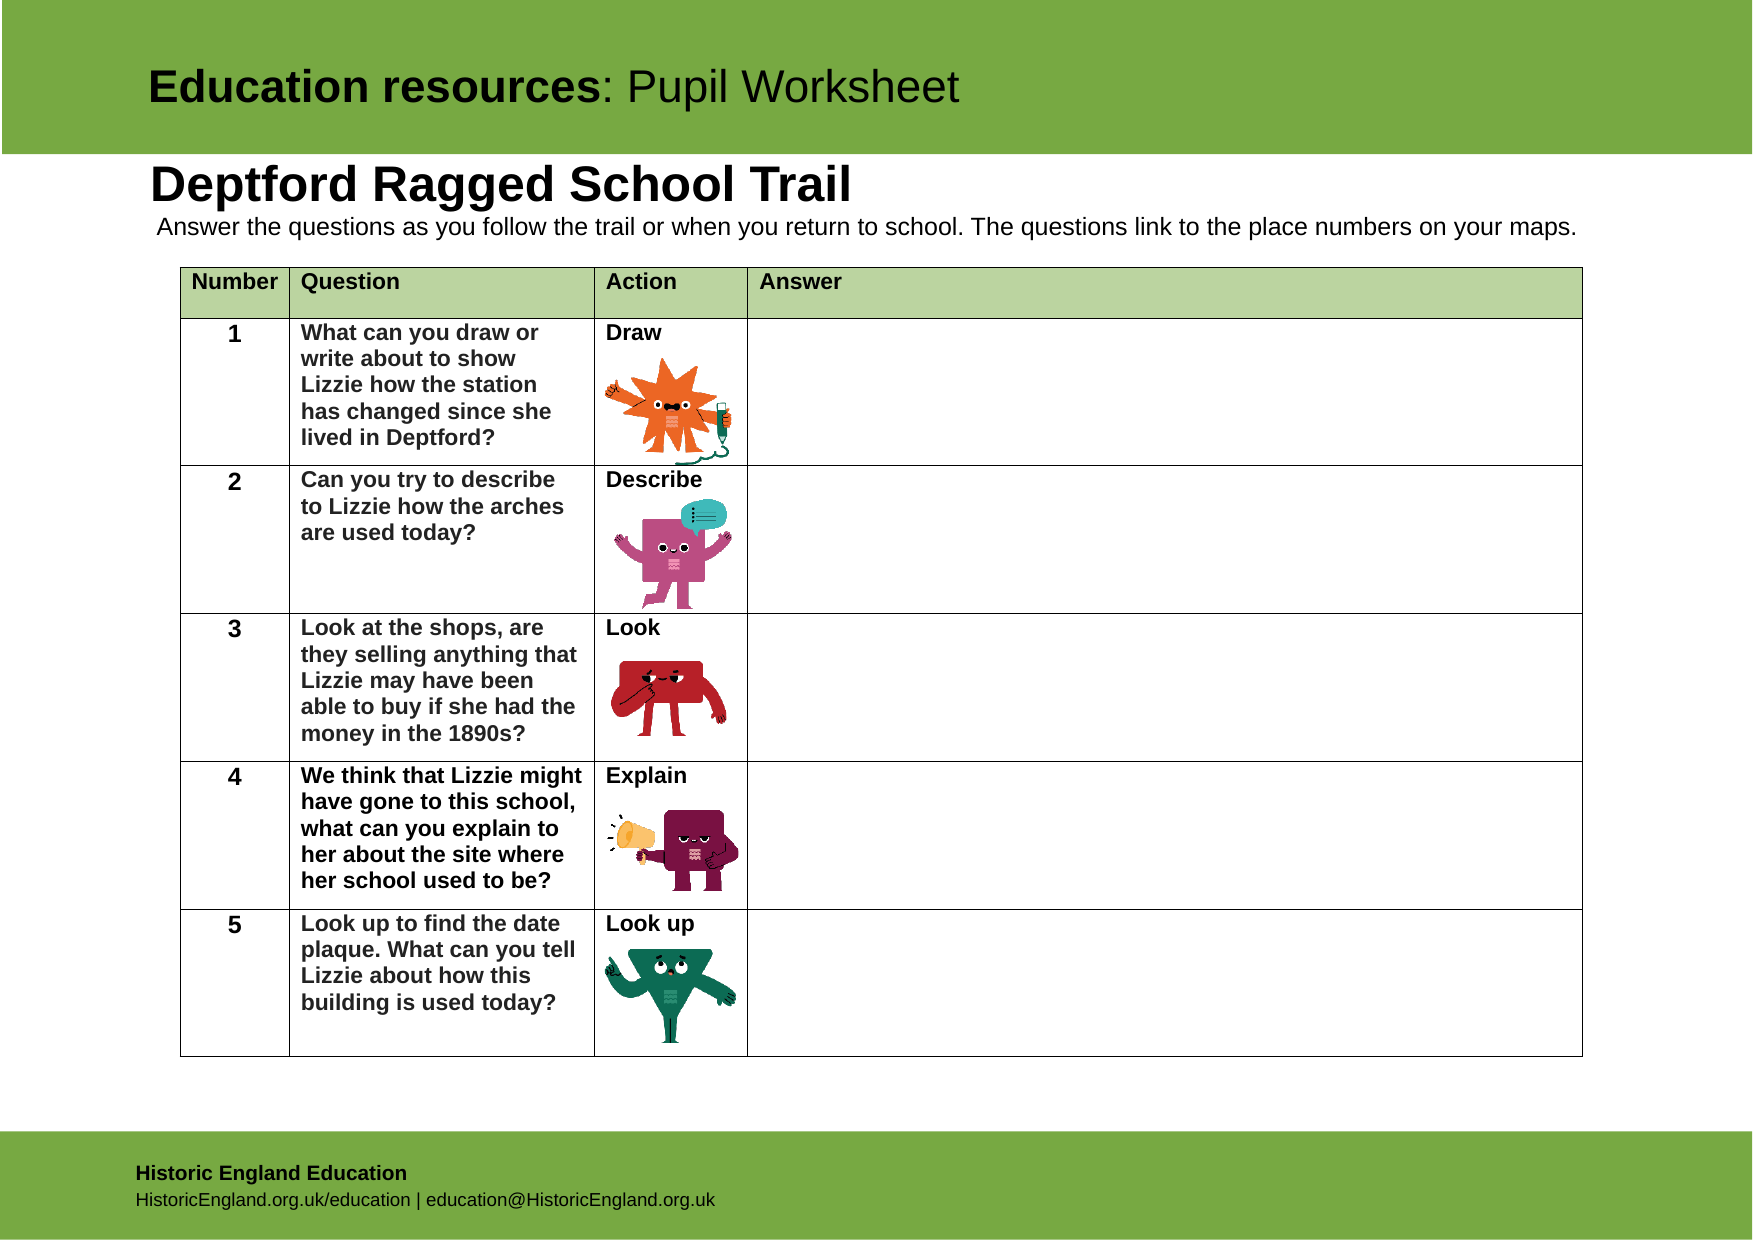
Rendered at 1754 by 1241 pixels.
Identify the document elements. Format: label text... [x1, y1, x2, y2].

table_cell [748, 466, 1582, 613]
table_cell Look at the shops, are they selling anything that Lizzie may have been able to buy if she had the money in the 1890s? [290, 614, 594, 761]
table_header Number [181, 268, 289, 318]
table_header Answer [748, 268, 1582, 318]
picture [604, 949, 736, 1043]
table_cell Look [595, 614, 747, 761]
picture [614, 499, 732, 609]
table_cell [748, 910, 1582, 1056]
table_cell Can you try to describe to Lizzie how the arches are used today? [290, 466, 594, 613]
table_cell 3 [181, 614, 289, 761]
table_header Action [595, 268, 747, 318]
table_cell Describe [595, 466, 747, 613]
picture [604, 358, 732, 465]
text Deptford Ragged School Trail [150, 155, 1604, 212]
text Answer the questions as you follow the trail or when you return to school. The questions link to the place numbers on your maps. [150, 212, 1604, 241]
table_header Question [290, 268, 594, 318]
table_cell Explain [595, 762, 747, 908]
table_cell What can you draw or write about to show Lizzie how the station has changed since she lived in Deptford? [290, 319, 594, 465]
table_cell 5 [181, 910, 289, 1056]
table_cell [748, 614, 1582, 761]
picture [611, 661, 727, 736]
table_cell 1 [181, 319, 289, 465]
table_cell 4 [181, 762, 289, 908]
picture [607, 810, 739, 891]
table_cell Look up to find the date plaque. What can you tell Lizzie about how this building is used today? [290, 910, 594, 1056]
table_cell Look up [595, 910, 747, 1056]
table_cell [748, 762, 1582, 908]
table_cell [748, 319, 1582, 465]
table_cell Draw [595, 319, 747, 465]
table_cell We think that Lizzie might have gone to this school, what can you explain to her about the site where her school used to be? [290, 762, 594, 908]
table_cell 2 [181, 466, 289, 613]
